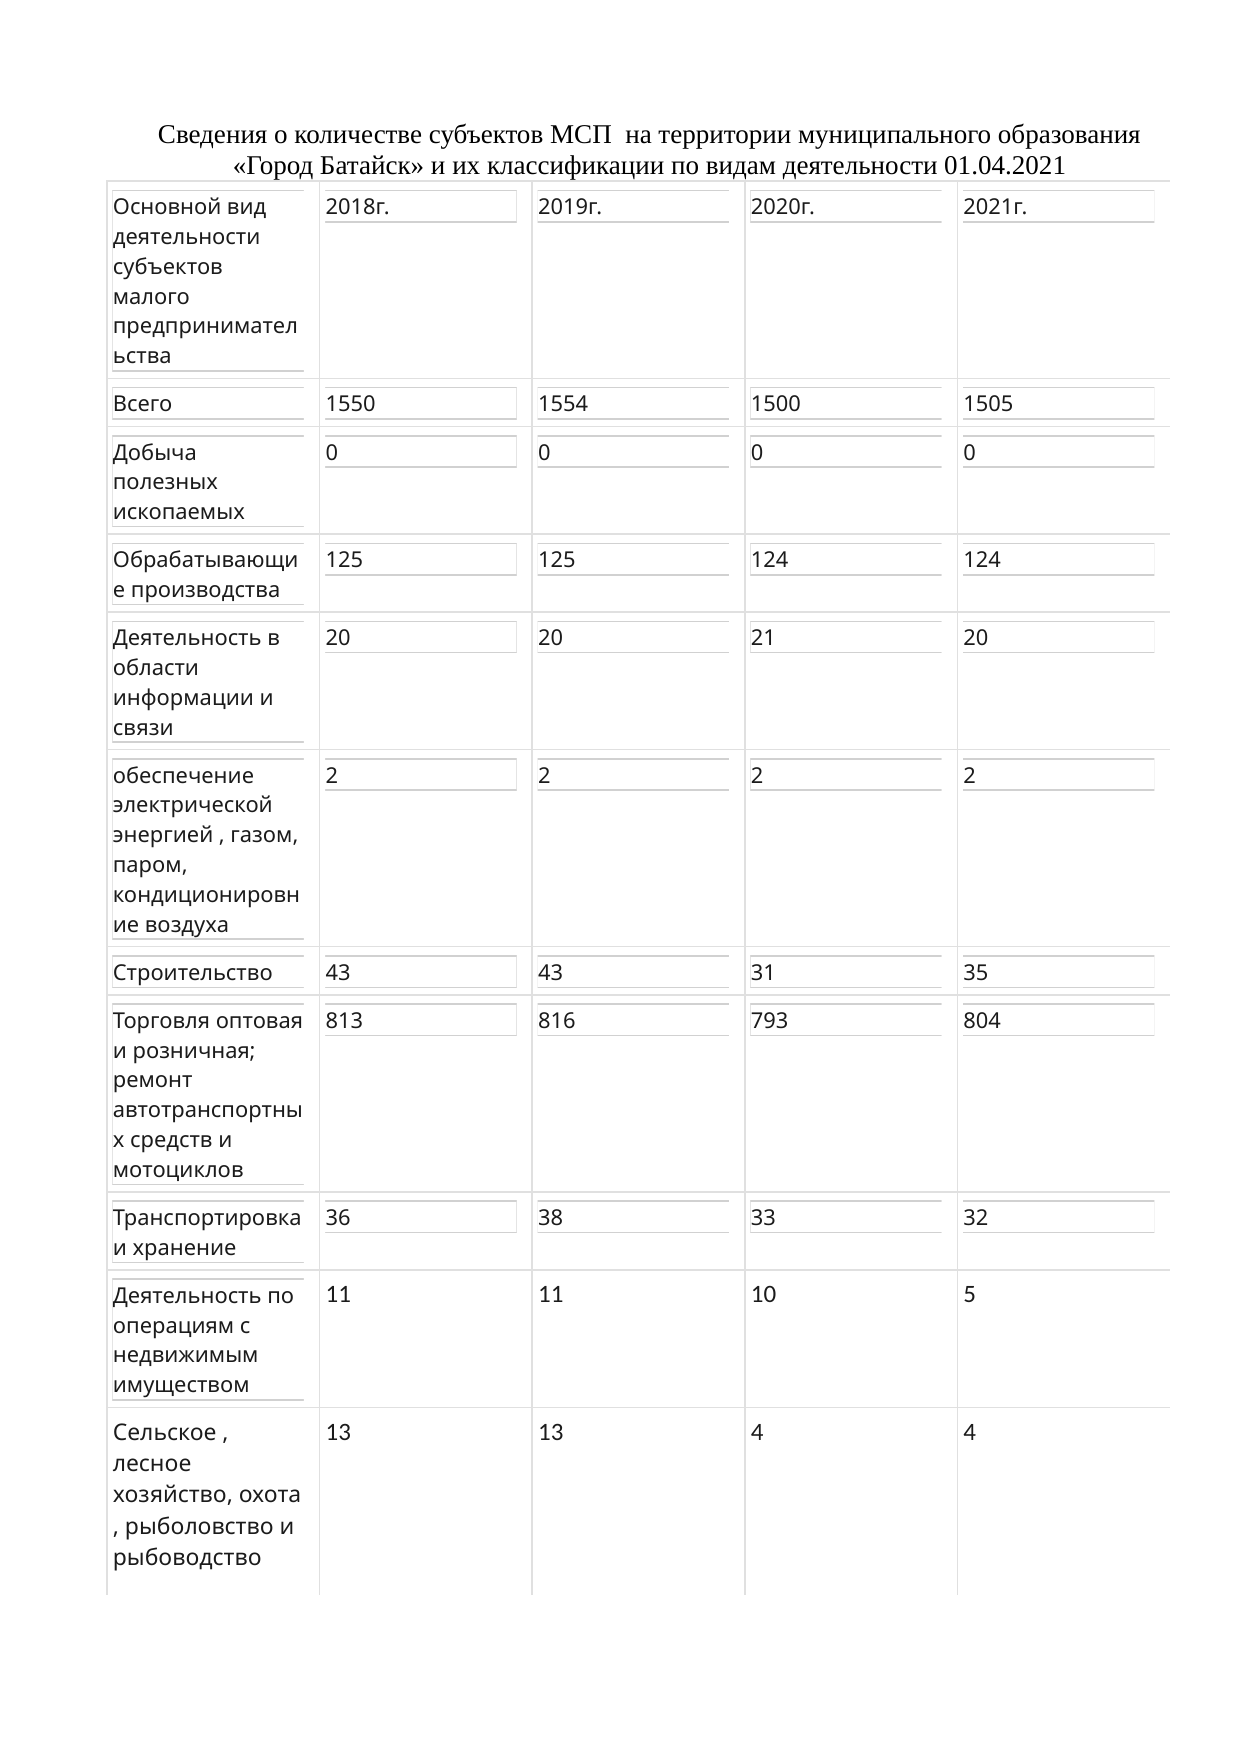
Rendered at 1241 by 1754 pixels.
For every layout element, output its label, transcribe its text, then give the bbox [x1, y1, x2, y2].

table_cell 33 [746, 1193, 957, 1269]
table_cell Сельское , лесное хозяйство, охота , рыболовство и рыбоводство [108, 1408, 319, 1594]
table_cell 5 [958, 1271, 1170, 1406]
table_cell 0 [746, 427, 957, 533]
table_cell Добыча полезных ископаемых [108, 427, 319, 533]
table_cell 1550 [320, 379, 531, 426]
table_cell 10 [746, 1271, 957, 1406]
table_cell Обрабатывающие производства [108, 535, 319, 611]
table_header 2021г. [958, 182, 1170, 377]
table_cell 43 [533, 947, 744, 994]
table_cell Торговля оптовая и розничная; ремонт автотранспортных средств и мотоциклов [108, 996, 319, 1191]
table_cell 2 [533, 750, 744, 946]
table_cell 35 [958, 947, 1170, 994]
table_cell Строительство [108, 947, 319, 994]
table_cell 32 [958, 1193, 1170, 1269]
table_cell 2 [320, 750, 531, 946]
table_cell 20 [533, 613, 744, 749]
table_cell 816 [533, 996, 744, 1191]
table_cell 43 [320, 947, 531, 994]
table_header Основной вид деятельности субъектов малого предпринимательства [108, 182, 319, 377]
table_cell Деятельность по операциям с недвижимым имуществом [108, 1271, 319, 1406]
table_cell 11 [533, 1271, 744, 1406]
table_cell 125 [533, 535, 744, 611]
table_cell 0 [958, 427, 1170, 533]
text Сведения о количестве субъектов МСП на территории муниципального образования «Город Батайск» и их классификации по видам деятельности 01.04.2021 [118, 118, 1181, 180]
table_cell 20 [320, 613, 531, 749]
table_cell 13 [320, 1408, 531, 1594]
table_cell 125 [320, 535, 531, 611]
table_cell 124 [746, 535, 957, 611]
table_cell 13 [533, 1408, 744, 1594]
table_cell 804 [958, 996, 1170, 1191]
table_cell Деятельность в области информации и связи [108, 613, 319, 749]
table_cell 0 [533, 427, 744, 533]
table_cell обеспечение электрической энергией , газом, паром, кондиционировние воздуха [108, 750, 319, 946]
table_header 2020г. [746, 182, 957, 377]
table_cell 1554 [533, 379, 744, 426]
table_cell 21 [746, 613, 957, 749]
table_cell Транспортировка и хранение [108, 1193, 319, 1269]
table_cell 11 [320, 1271, 531, 1406]
table_cell 2 [746, 750, 957, 946]
table_cell 36 [320, 1193, 531, 1269]
table_cell 813 [320, 996, 531, 1191]
table_cell 2 [958, 750, 1170, 946]
table_cell 20 [958, 613, 1170, 749]
table_cell Всего [108, 379, 319, 426]
table_cell 31 [746, 947, 957, 994]
table_cell 4 [958, 1408, 1170, 1594]
table_cell 124 [958, 535, 1170, 611]
table_header 2019г. [533, 182, 744, 377]
table_cell 793 [746, 996, 957, 1191]
table_cell 1500 [746, 379, 957, 426]
table_cell 4 [746, 1408, 957, 1594]
table_header 2018г. [320, 182, 531, 377]
table_cell 1505 [958, 379, 1170, 426]
table_cell 38 [533, 1193, 744, 1269]
table_cell 0 [320, 427, 531, 533]
